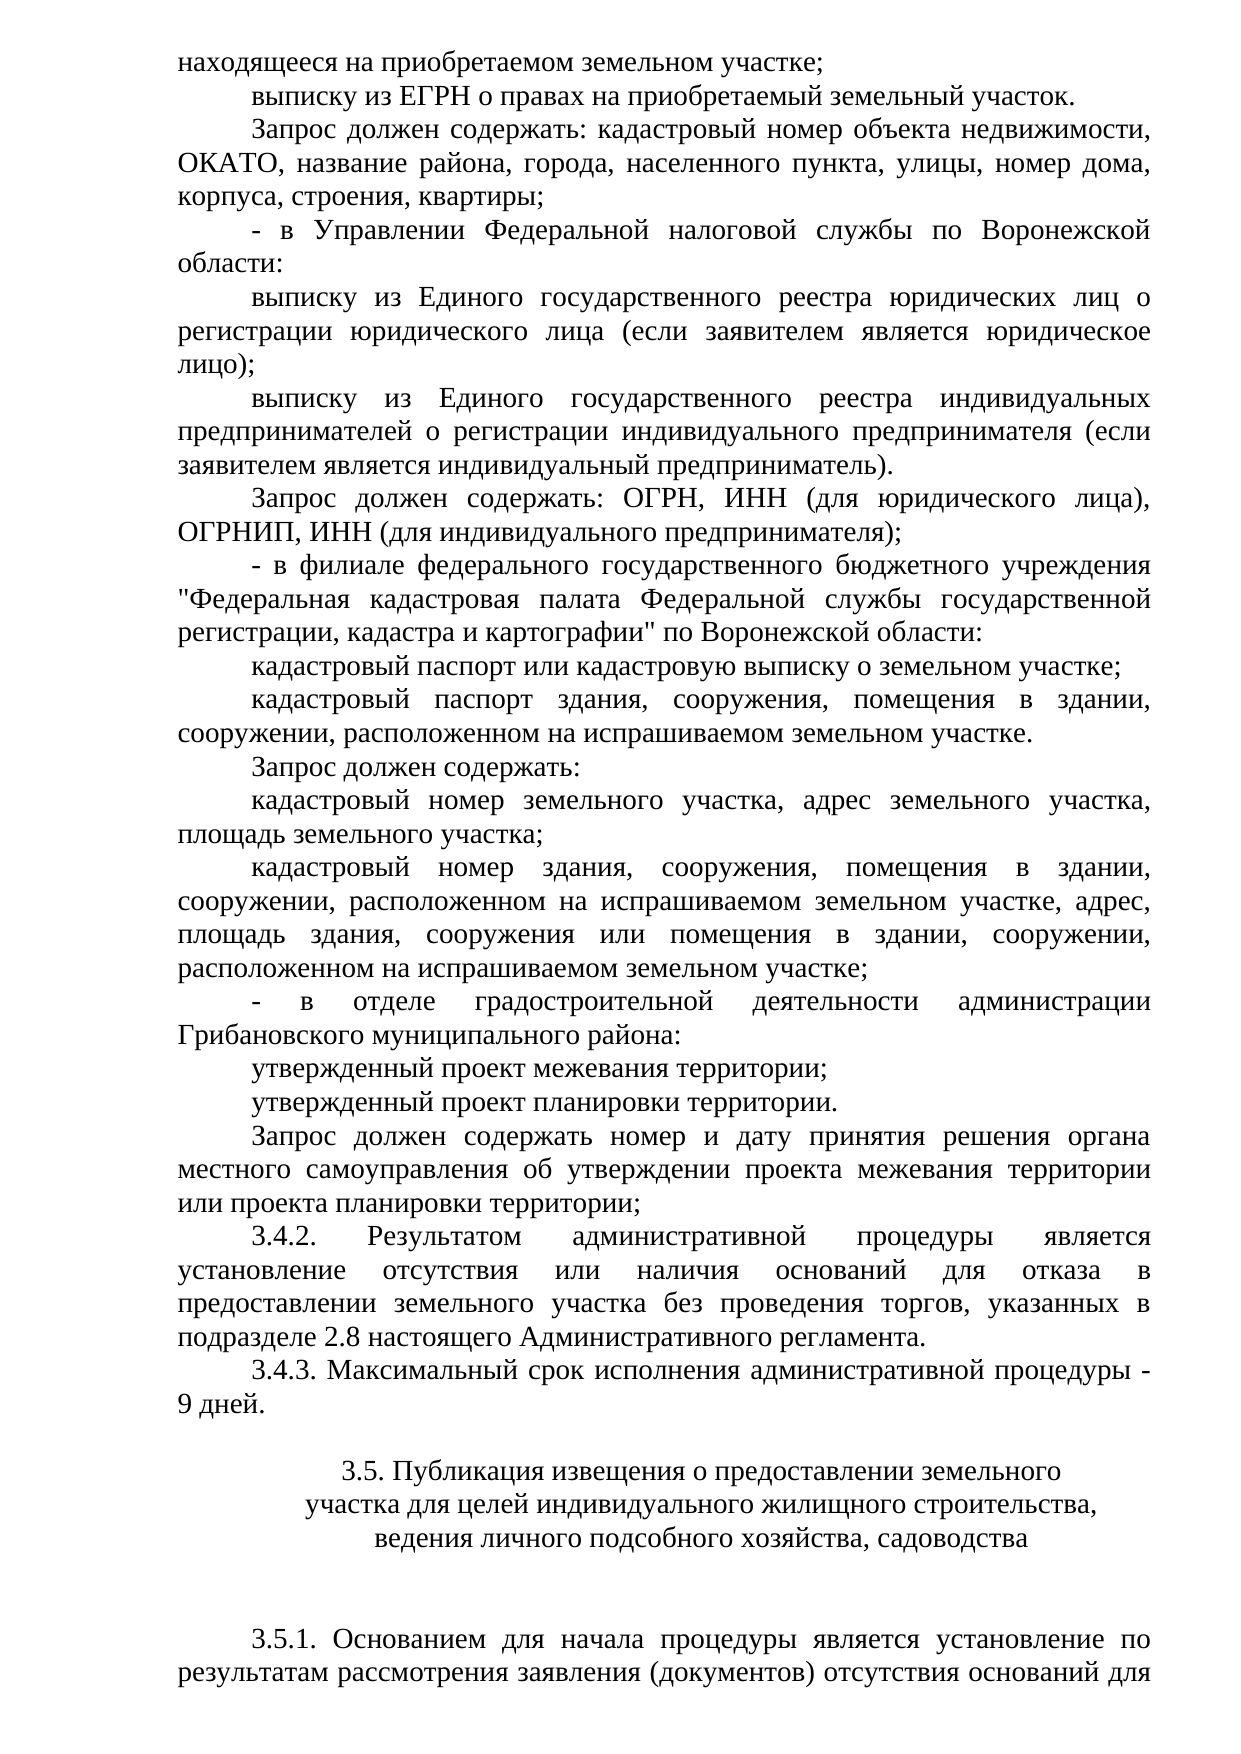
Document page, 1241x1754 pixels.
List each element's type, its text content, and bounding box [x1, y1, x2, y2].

text Запрос должен содержать: ОГРН, ИНН (для юридического лица), ОГРНИП, ИНН (для индивидуального предпринимателя); [177, 480, 1152, 547]
text - в отделе градостроительной деятельности администрации Грибановского муниципального района: [177, 983, 1152, 1051]
text утвержденный проект межевания территории; [177, 1051, 1152, 1084]
text выписку из Единого государственного реестра индивидуальных предпринимателей о регистрации индивидуального предпринимателя (если заявителем является индивидуальный предприниматель). [177, 380, 1152, 480]
text утвержденный проект планировки территории. [177, 1084, 1152, 1118]
text кадастровый паспорт здания, сооружения, помещения в здании, сооружении, расположенном на испрашиваемом земельном участке. [177, 682, 1152, 749]
text - в филиале федерального государственного бюджетного учреждения "Федеральная кадастровая палата Федеральной службы государственной регистрации, кадастра и картографии" по Воронежской области: [177, 547, 1152, 648]
text участка для целей индивидуального жилищного строительства, [177, 1487, 1152, 1520]
text кадастровый номер земельного участка, адрес земельного участка, площадь земельного участка; [177, 782, 1152, 849]
text 3.4.2. Результатом административной процедуры является установление отсутствия или наличия оснований для отказа в предоставлении земельного участка без проведения торгов, указанных в подразделе 2.8 настоящего Административного регламента. [177, 1218, 1152, 1352]
text Запрос должен содержать: [177, 749, 1152, 782]
text Запрос должен содержать: кадастровый номер объекта недвижимости, ОКАТО, название района, города, населенного пункта, улицы, номер дома, корпуса, строения, квартиры; [177, 111, 1152, 212]
text Запрос должен содержать номер и дату принятия решения органа местного самоуправления об утверждении проекта межевания территории или проекта планировки территории; [177, 1118, 1152, 1218]
text выписку из Единого государственного реестра юридических лиц о регистрации юридического лица (если заявителем является юридическое лицо); [177, 279, 1152, 380]
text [177, 1621, 1152, 1688]
text кадастровый паспорт или кадастровую выписку о земельном участке; [177, 648, 1152, 682]
text 3.5. Публикация извещения о предоставлении земельного [177, 1453, 1152, 1487]
text кадастровый номер здания, сооружения, помещения в здании, сооружении, расположенном на испрашиваемом земельном участке, адрес, площадь здания, сооружения или помещения в здании, сооружении, расположенном на испрашиваемом земельном участке; [177, 849, 1152, 983]
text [177, 44, 1152, 78]
text 3.4.3. Максимальный срок исполнения административной процедуры - 9 дней. [177, 1352, 1152, 1419]
text выписку из ЕГРН о правах на приобретаемый земельный участок. [177, 78, 1152, 111]
text ведения личного подсобного хозяйства, садоводства [177, 1520, 1152, 1554]
text - в Управлении Федеральной налоговой службы по Воронежской области: [177, 212, 1152, 279]
